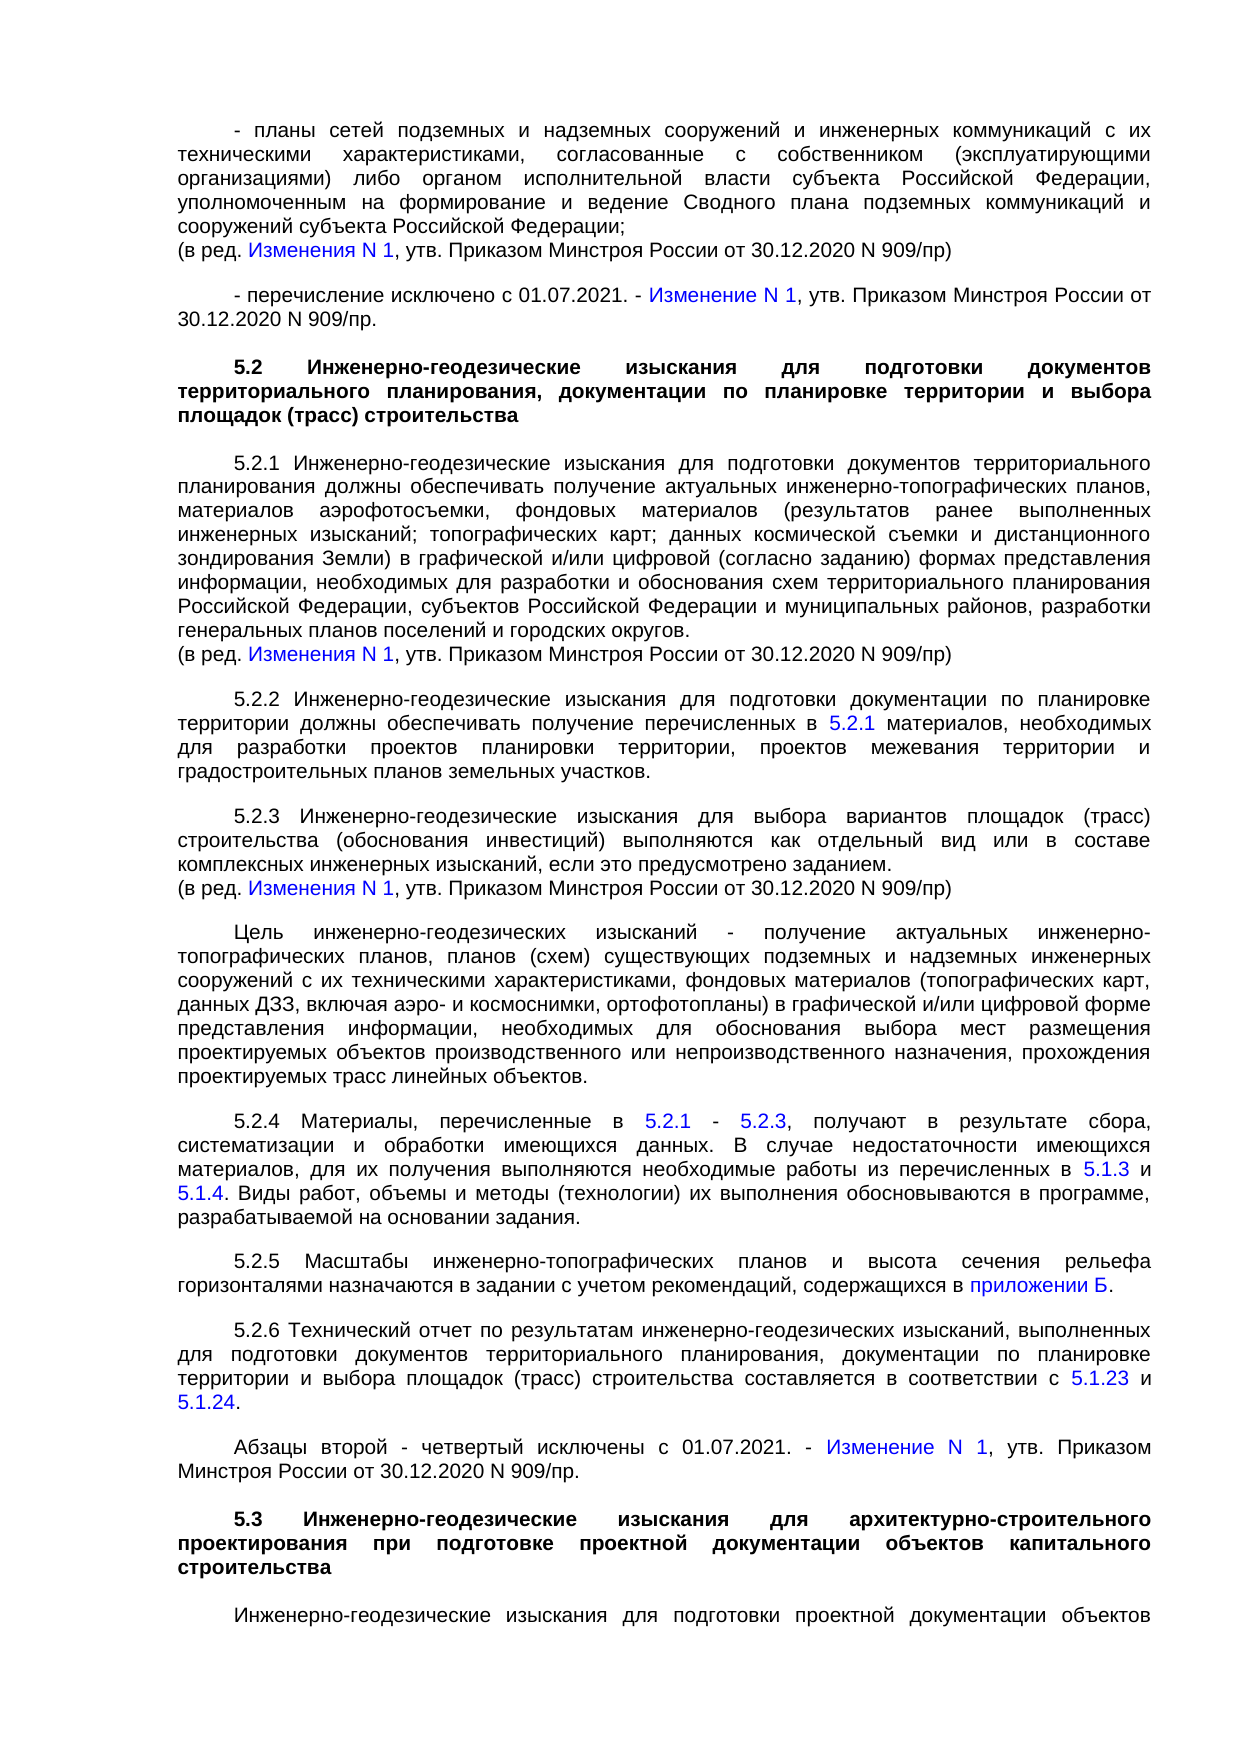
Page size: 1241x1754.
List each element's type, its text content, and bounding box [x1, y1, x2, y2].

text - планы сетей подземных и надземных сооружений и инженерных коммуникаций с их техническими характеристиками, согласованные с собственником (эксплуатирующими организациями) либо органом исполнительной власти субъекта Российской Федерации, уполномоченным на формирование и ведение Сводного плана подземных коммуникаций и сооружений субъекта Российской Федерации; [177, 118, 1152, 238]
text - перечисление исключено с 01.07.2021. - Изменение N 1, утв. Приказом Минстроя России от 30.12.2020 N 909/пр. [177, 283, 1152, 331]
text (в ред. Изменения N 1, утв. Приказом Минстроя России от 30.12.2020 N 909/пр) [177, 875, 1152, 899]
text 5.2.2 Инженерно-геодезические изыскания для подготовки документации по планировке территории должны обеспечивать получение перечисленных в 5.2.1 материалов, необходимых для разработки проектов планировки территории, проектов межевания территории и градостроительных планов земельных участков. [177, 687, 1152, 783]
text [177, 1602, 1152, 1626]
text 5.2.4 Материалы, перечисленные в 5.2.1 - 5.2.3, получают в результате сбора, систематизации и обработки имеющихся данных. В случае недостаточности имеющихся материалов, для их получения выполняются необходимые работы из перечисленных в 5.1.3 и 5.1.4. Виды работ, объемы и методы (технологии) их выполнения обосновываются в программе, разрабатываемой на основании задания. [177, 1109, 1152, 1228]
text Абзацы второй - четвертый исключены с 01.07.2021. - Изменение N 1, утв. Приказом Минстроя России от 30.12.2020 N 909/пр. [177, 1435, 1152, 1483]
text 5.2.6 Технический отчет по результатам инженерно-геодезических изысканий, выполненных для подготовки документов территориального планирования, документации по планировке территории и выбора площадок (трасс) строительства составляется в соответствии с 5.1.23 и 5.1.24. [177, 1318, 1152, 1414]
text 5.2.1 Инженерно-геодезические изыскания для подготовки документов территориального планирования должны обеспечивать получение актуальных инженерно-топографических планов, материалов аэрофотосъемки, фондовых материалов (результатов ранее выполненных инженерных изысканий; топографических карт; данных космической съемки и дистанционного зондирования Земли) в графической и/или цифровой (согласно заданию) формах представления информации, необходимых для разработки и обоснования схем территориального планирования Российской Федерации, субъектов Российской Федерации и муниципальных районов, разработки генеральных планов поселений и городских округов. [177, 450, 1152, 642]
text (в ред. Изменения N 1, утв. Приказом Минстроя России от 30.12.2020 N 909/пр) [177, 642, 1152, 666]
text Цель инженерно-геодезических изысканий - получение актуальных инженерно-топографических планов, планов (схем) существующих подземных и надземных инженерных сооружений с их техническими характеристиками, фондовых материалов (топографических карт, данных ДЗЗ, включая аэро- и космоснимки, ортофотопланы) в графической и/или цифровой форме представления информации, необходимых для обоснования выбора мест размещения проектируемых объектов производственного или непроизводственного назначения, прохождения проектируемых трасс линейных объектов. [177, 920, 1152, 1088]
title 5.2 Инженерно-геодезические изыскания для подготовки документов территориального планирования, документации по планировке территории и выбора площадок (трасс) строительства [177, 354, 1152, 426]
text 5.2.3 Инженерно-геодезические изыскания для выбора вариантов площадок (трасс) строительства (обоснования инвестиций) выполняются как отдельный вид или в составе комплексных инженерных изысканий, если это предусмотрено заданием. [177, 803, 1152, 875]
title 5.3 Инженерно-геодезические изыскания для архитектурно-строительного проектирования при подготовке проектной документации объектов капитального строительства [177, 1507, 1152, 1578]
text (в ред. Изменения N 1, утв. Приказом Минстроя России от 30.12.2020 N 909/пр) [177, 238, 1152, 262]
text 5.2.5 Масштабы инженерно-топографических планов и высота сечения рельефа горизонталями назначаются в задании с учетом рекомендаций, содержащихся в приложении Б. [177, 1249, 1152, 1297]
